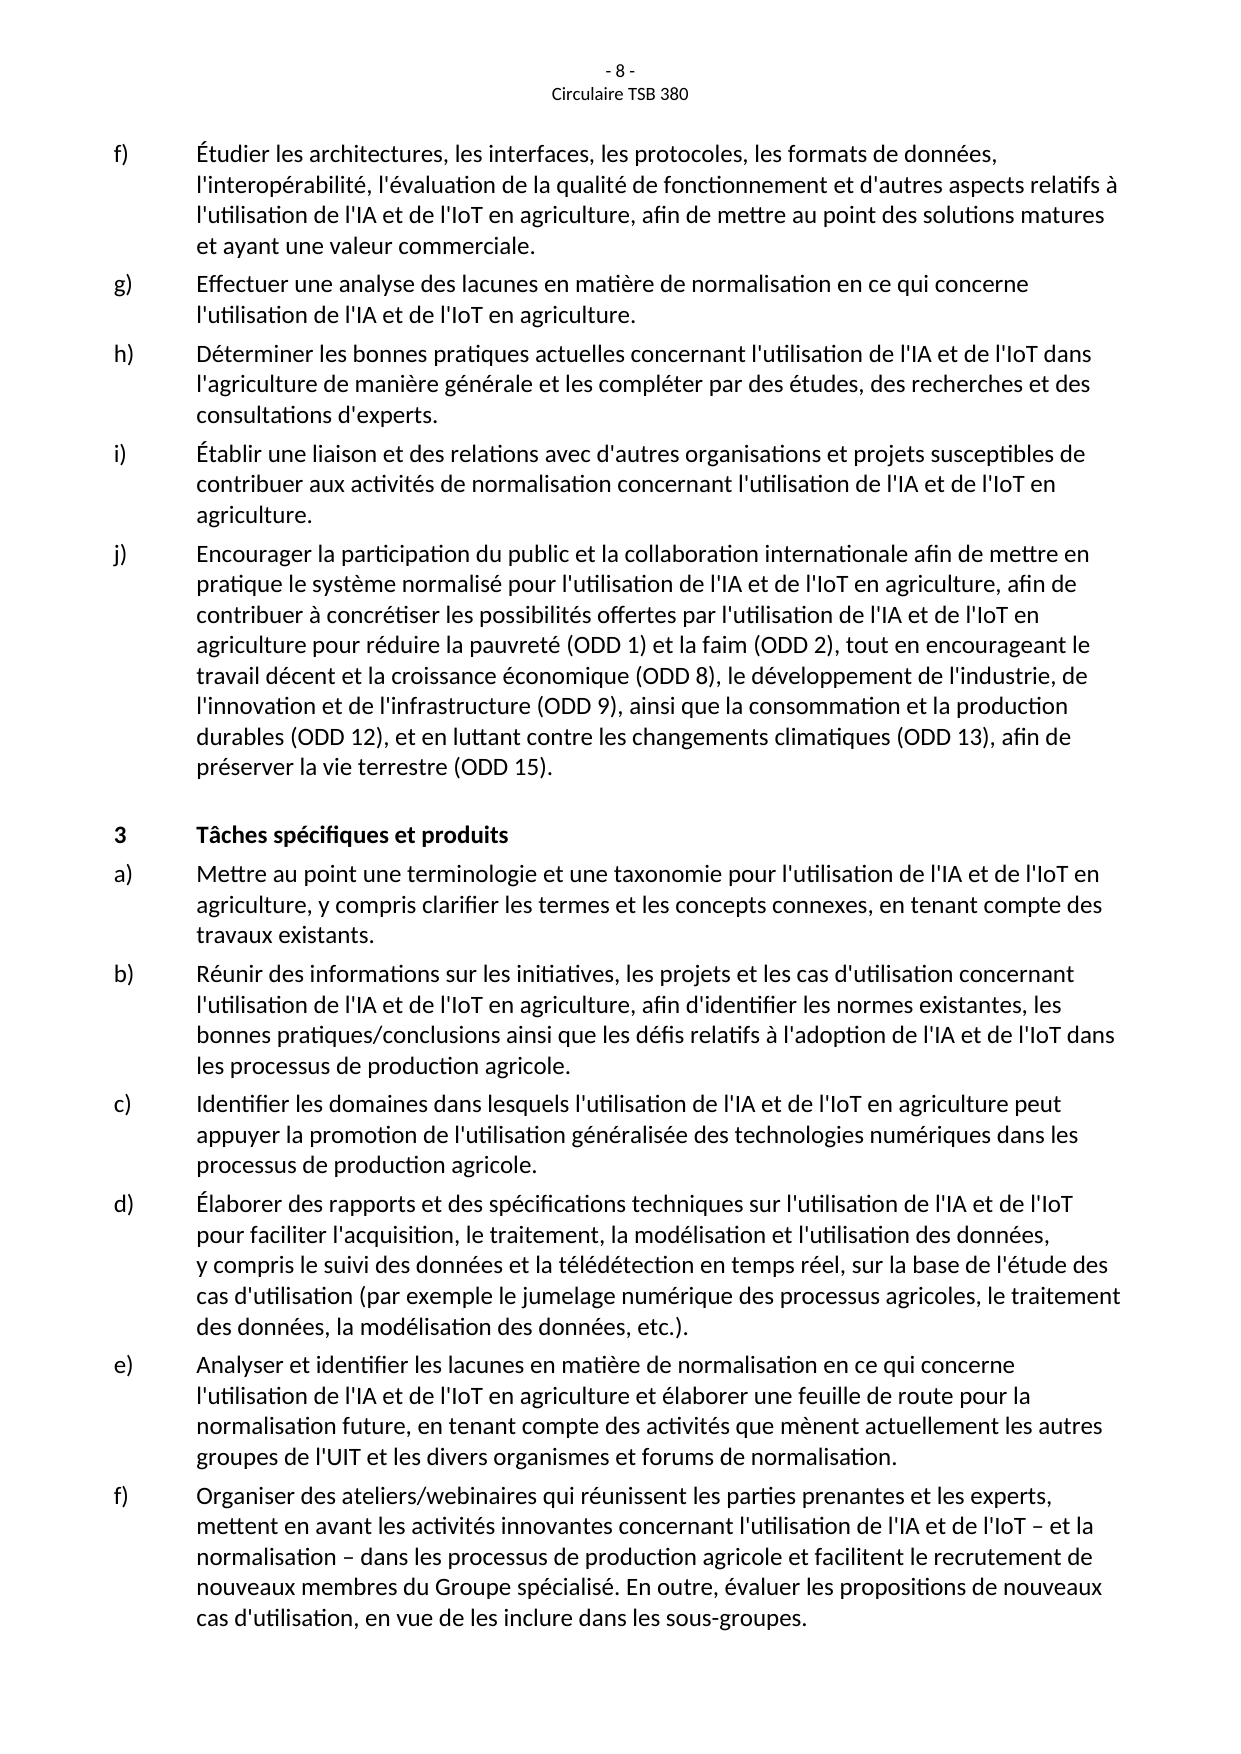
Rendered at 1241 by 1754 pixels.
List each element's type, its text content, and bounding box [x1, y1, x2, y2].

text f) étudier les architectures, les interfaces, les protocoles, les formats de données, l'interopérabilité, l'évaluation de la qualité de fonctionnement et d'autres aspects relatifs à l'utilisation de l'IA et de l'IoT en agriculture, afin de mettre au point des solutions matures et ayant une valeur commerciale. [113, 138, 1127, 260]
text g) Effectuer une analyse des lacunes en matière de normalisation en ce qui concerne l'utilisation de l'IA et de l'IoT en agriculture. [113, 269, 1127, 330]
text e) Analyser et identifier les lacunes en matière de normalisation en ce qui concerne l'utilisation de l'IA et de l'IoT en agriculture et élaborer une feuille de route pour la normalisation future, en tenant compte des activités que mènent actuellement les autres groupes de l'UIT et les divers organismes et forums de normalisation. [113, 1349, 1127, 1472]
subtitle 3 Tâches spécifiques et produits [113, 819, 1127, 850]
text h) Déterminer les bonnes pratiques actuelles concernant l'utilisation de l'IA et de l'IoT dans l'agriculture de manière générale et les compléter par des études, des recherches et des consultations d'experts. [113, 338, 1127, 429]
text a) Mettre au point une terminologie et une taxonomie pour l'utilisation de l'IA et de l'IoT en agriculture, y compris clarifier les termes et les concepts connexes, en tenant compte des travaux existants. [113, 858, 1127, 950]
text f) Organiser des ateliers/webinaires qui réunissent les parties prenantes et les experts, mettent en avant les activités innovantes concernant l'utilisation de l'IA et de l'IoT – et la normalisation – dans les processus de production agricole et facilitent le recrutement de nouveaux membres du Groupe spécialisé. En outre, évaluer les propositions de nouveaux cas d'utilisation, en vue de les inclure dans les sous-groupes. [113, 1480, 1127, 1632]
text j) encourager la participation du public et la collaboration internationale afin de mettre en pratique le système normalisé pour l'utilisation de l'IA et de l'IoT en agriculture, afin de contribuer à concrétiser les possibilités offertes par l'utilisation de l'IA et de l'IoT en agriculture pour réduire la pauvreté (ODD 1) et la faim (ODD 2), tout en encourageant le travail décent et la croissance économique (ODD 8), le développement de l'industrie, de l'innovation et de l'infrastructure (ODD 9), ainsi que la consommation et la production durables (ODD 12), et en luttant contre les changements climatiques (ODD 13), afin de préserver la vie terrestre (ODD 15). [113, 538, 1127, 782]
text c) Identifier les domaines dans lesquels l'utilisation de l'IA et de l'IoT en agriculture peut appuyer la promotion de l'utilisation généralisée des technologies numériques dans les processus de production agricole. [113, 1089, 1127, 1180]
text i) établir une liaison et des relations avec d'autres organisations et projets susceptibles de contribuer aux activités de normalisation concernant l'utilisation de l'IA et de l'IoT en agriculture. [113, 438, 1127, 529]
text d) élaborer des rapports et des spécifications techniques sur l'utilisation de l'IA et de l'IoT pour faciliter l'acquisition, le traitement, la modélisation et l'utilisation des données, y compris le suivi des données et la télédétection en temps réel, sur la base de l'étude des cas d'utilisation (par exemple le jumelage numérique des processus agricoles, le traitement des données, la modélisation des données, etc.). [113, 1188, 1127, 1341]
text b) Réunir des informations sur les initiatives, les projets et les cas d'utilisation concernant l'utilisation de l'IA et de l'IoT en agriculture, afin d'identifier les normes existantes, les bonnes pratiques/conclusions ainsi que les défis relatifs à l'adoption de l'IA et de l'IoT dans les processus de production agricole. [113, 958, 1127, 1080]
